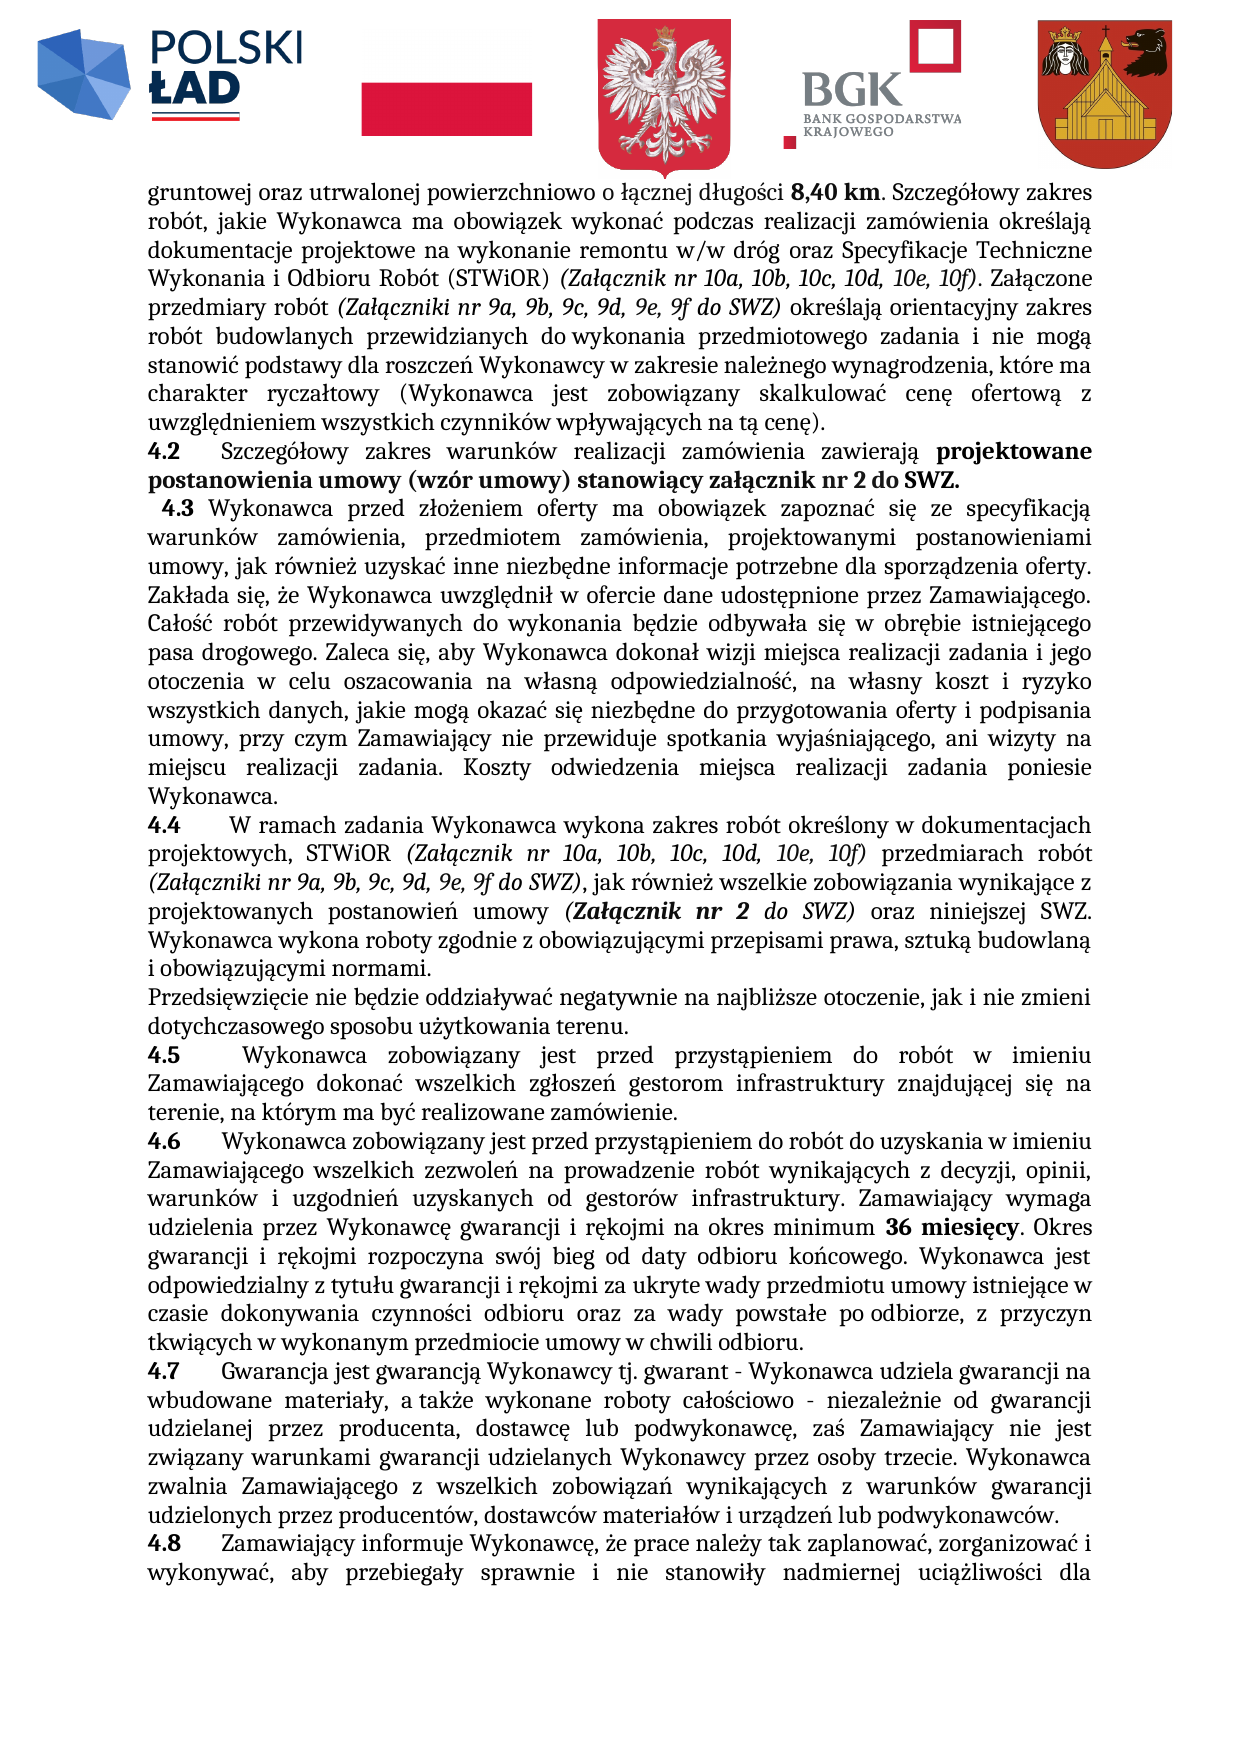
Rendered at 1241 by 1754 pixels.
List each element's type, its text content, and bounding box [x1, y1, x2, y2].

list Gwarancja jest gwarancją Wykonawcy tj. gwarant - Wykonawca udziela gwarancji na wbudowane materiały, a także wykonane roboty całościowo - niezależnie od gwarancji udzielanej przez producenta, dostawcę lub podwykonawcę, zaś Zamawiający nie jest związany warunkami gwarancji udzielanych Wykonawcy przez osoby trzecie. Wykonawca zwalnia Zamawiającego z wszelkich zobowiązań wynikających z warunków gwarancji udzielonych przez producentów, dostawców materiałów i urządzeń lub podwykonawców. [148, 1357, 1093, 1529]
picture [1037, 20, 1173, 169]
list W ramach zadania Wykonawca wykona zakres robót określony w dokumentacjach projektowych, STWiOR (Załącznik nr 10a, 10b, 10c, 10d, 10e, 10f) przedmiarach robót (Załączniki nr 9a, 9b, 9c, 9d, 9e, 9f do SWZ), jak również wszelkie zobowiązania wynikające z projektowanych postanowień umowy (Załącznik nr 2 do SWZ) oraz niniejszej SWZ. Wykonawca wykona roboty zgodnie z obowiązującymi przepisami prawa, sztuką budowlaną i obowiązującymi normami. [148, 811, 1093, 983]
picture [783, 20, 962, 148]
list Wykonawca zobowiązany jest przed przystąpieniem do robót do uzyskania w imieniu Zamawiającego wszelkich zezwoleń na prowadzenie robót wynikających z decyzji, opinii, warunków i uzgodnień uzyskanych od gestorów infrastruktury. Zamawiający wymaga udzielenia przez Wykonawcę gwarancji i rękojmi na okres minimum 36 miesięcy. Okres gwarancji i rękojmi rozpoczyna swój bieg od daty odbioru końcowego. Wykonawca jest odpowiedzialny z tytułu gwarancji i rękojmi za ukryte wady przedmiotu umowy istniejące w czasie dokonywania czynności odbioru oraz za wady powstałe po odbiorze, z przyczyn tkwiących w wykonanym przedmiocie umowy w chwili odbioru. [148, 1127, 1093, 1357]
picture [361, 29, 533, 136]
list Szczegółowy zakres warunków realizacji zamówienia zawierają projektowane postanowienia umowy (wzór umowy) stanowiący załącznik nr 2 do SWZ. [148, 437, 1093, 494]
list Wykonawca zobowiązany jest przed przystąpieniem do robót w imieniu Zamawiającego dokonać wszelkich zgłoszeń gestorom infrastruktury znajdującej się na terenie, na którym ma być realizowane zamówienie. [148, 1041, 1093, 1127]
picture [37, 29, 302, 121]
text 4.3 Wykonawca przed złożeniem oferty ma obowiązek zapoznać się ze specyfikacją warunków zamówienia, przedmiotem zamówienia, projektowanymi postanowieniami umowy, jak również uzyskać inne niezbędne informacje potrzebne dla sporządzenia oferty. Zakłada się, że Wykonawca uwzględnił w ofercie dane udostępnione przez Zamawiającego. Całość robót przewidywanych do wykonania będzie odbywała się w obrębie istniejącego pasa drogowego. Zaleca się, aby Wykonawca dokonał wizji miejsca realizacji zadania i jego otoczenia w celu oszacowania na własną odpowiedzialność, na własny koszt i ryzyko wszystkich danych, jakie mogą okazać się niezbędne do przygotowania oferty i podpisania umowy, przy czym Zamawiający nie przewiduje spotkania wyjaśniającego, ani wizyty na miejscu realizacji zadania. Koszty odwiedzenia miejsca realizacji zadania poniesie Wykonawca. [148, 494, 1093, 811]
text Przedsięwzięcie nie będzie oddziaływać negatywnie na najbliższe otoczenie, jak i nie zmieni dotychczasowego sposobu użytkowania terenu. [148, 983, 1093, 1041]
picture [597, 19, 731, 148]
